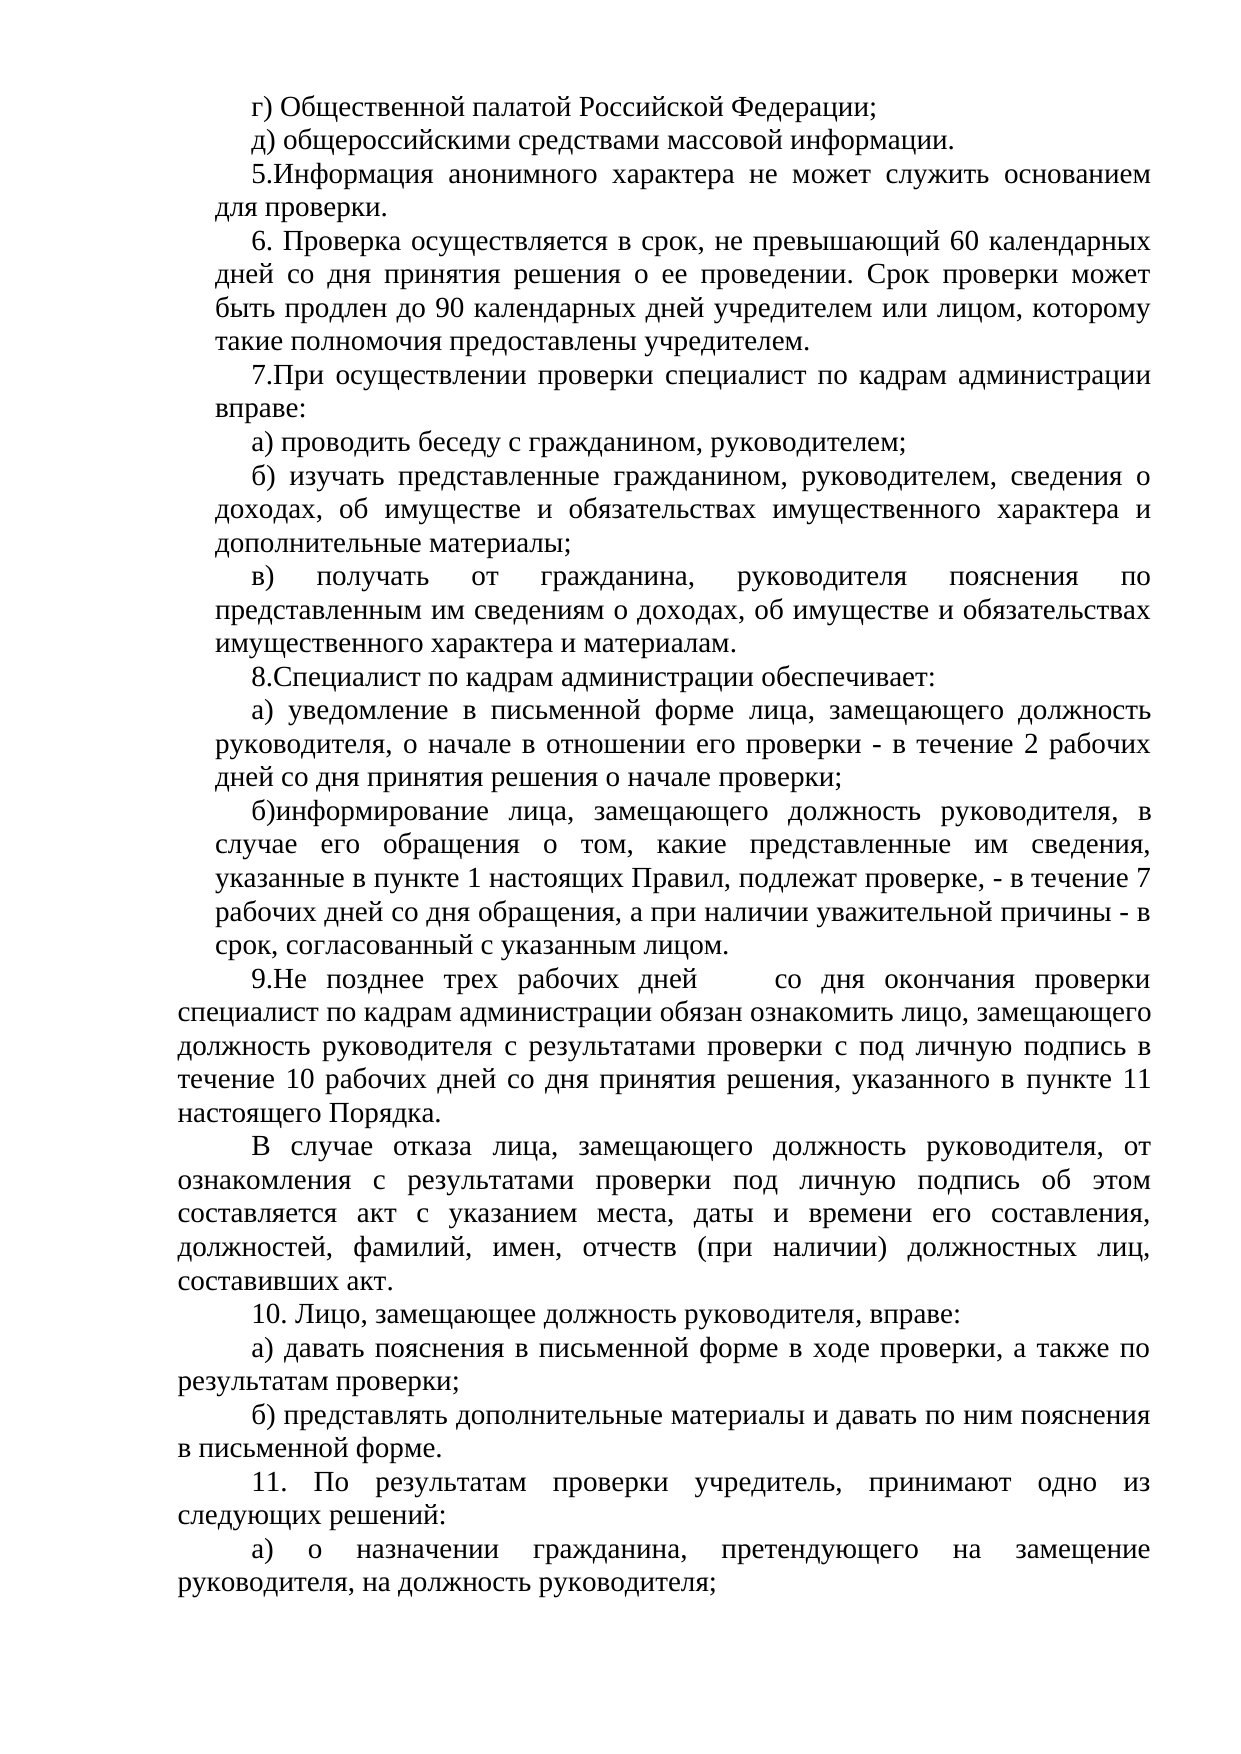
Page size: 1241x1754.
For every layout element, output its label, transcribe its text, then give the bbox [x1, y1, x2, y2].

text а) проводить беседу с гражданином, руководителем; [215, 424, 1152, 458]
text 5.Информация анонимного характера не может служить основанием для проверки. [215, 156, 1152, 223]
text а) о назначении гражданина, претендующего на замещение руководителя, на должность руководителя; [177, 1531, 1152, 1598]
text 10. Лицо, замещающее должность руководителя, вправе: [177, 1296, 1152, 1330]
text а) уведомление в письменной форме лица, замещающего должность руководителя, о начале в отношении его проверки - в течение 2 рабочих дней со дня принятия решения о начале проверки; [215, 692, 1152, 793]
text г) Общественной палатой Российской Федерации; [215, 89, 1152, 122]
text в) получать от гражданина, руководителя пояснения по представленным им сведениям о доходах, об имуществе и обязательствах имущественного характера и материалам. [215, 558, 1152, 659]
text 11. По результатам проверки учредитель, принимают одно из следующих решений: [177, 1464, 1152, 1531]
text 8.Специалист по кадрам администрации обеспечивает: [215, 659, 1152, 692]
text В случае отказа лица, замещающего должность руководителя, от ознакомления с результатами проверки под личную подпись об этом составляется акт с указанием места, даты и времени его составления, должностей, фамилий, имен, отчеств (при наличии) должностных лиц, составивших акт. [177, 1128, 1152, 1296]
text д) общероссийскими средствами массовой информации. [215, 122, 1152, 156]
text 6. Проверка осуществляется в срок, не превышающий 60 календарных дней со дня принятия решения о ее проведении. Срок проверки может быть продлен до 90 календарных дней учредителем или лицом, которому такие полномочия предоставлены учредителем. [215, 223, 1152, 357]
text а) давать пояснения в письменной форме в ходе проверки, а также по результатам проверки; [177, 1330, 1152, 1397]
text б) представлять дополнительные материалы и давать по ним пояснения в письменной форме. [177, 1397, 1152, 1464]
text 7.При осуществлении проверки специалист по кадрам администрации вправе: [215, 357, 1152, 424]
text 9.Не позднее трех рабочих дней со дня окончания проверки специалист по кадрам администрации обязан ознакомить лицо, замещающего должность руководителя с результатами проверки с под личную подпись в течение 10 рабочих дней со дня принятия решения, указанного в пункте 11 настоящего Порядка. [177, 961, 1152, 1128]
text б) изучать представленные гражданином, руководителем, сведения о доходах, об имуществе и обязательствах имущественного характера и дополнительные материалы; [215, 458, 1152, 558]
text б)информирование лица, замещающего должность руководителя, в случае его обращения о том, какие представленные им сведения, указанные в пункте 1 настоящих Правил, подлежат проверке, - в течение 7 рабочих дней со дня обращения, а при наличии уважительной причины - в срок, согласованный с указанным лицом. [215, 793, 1152, 961]
